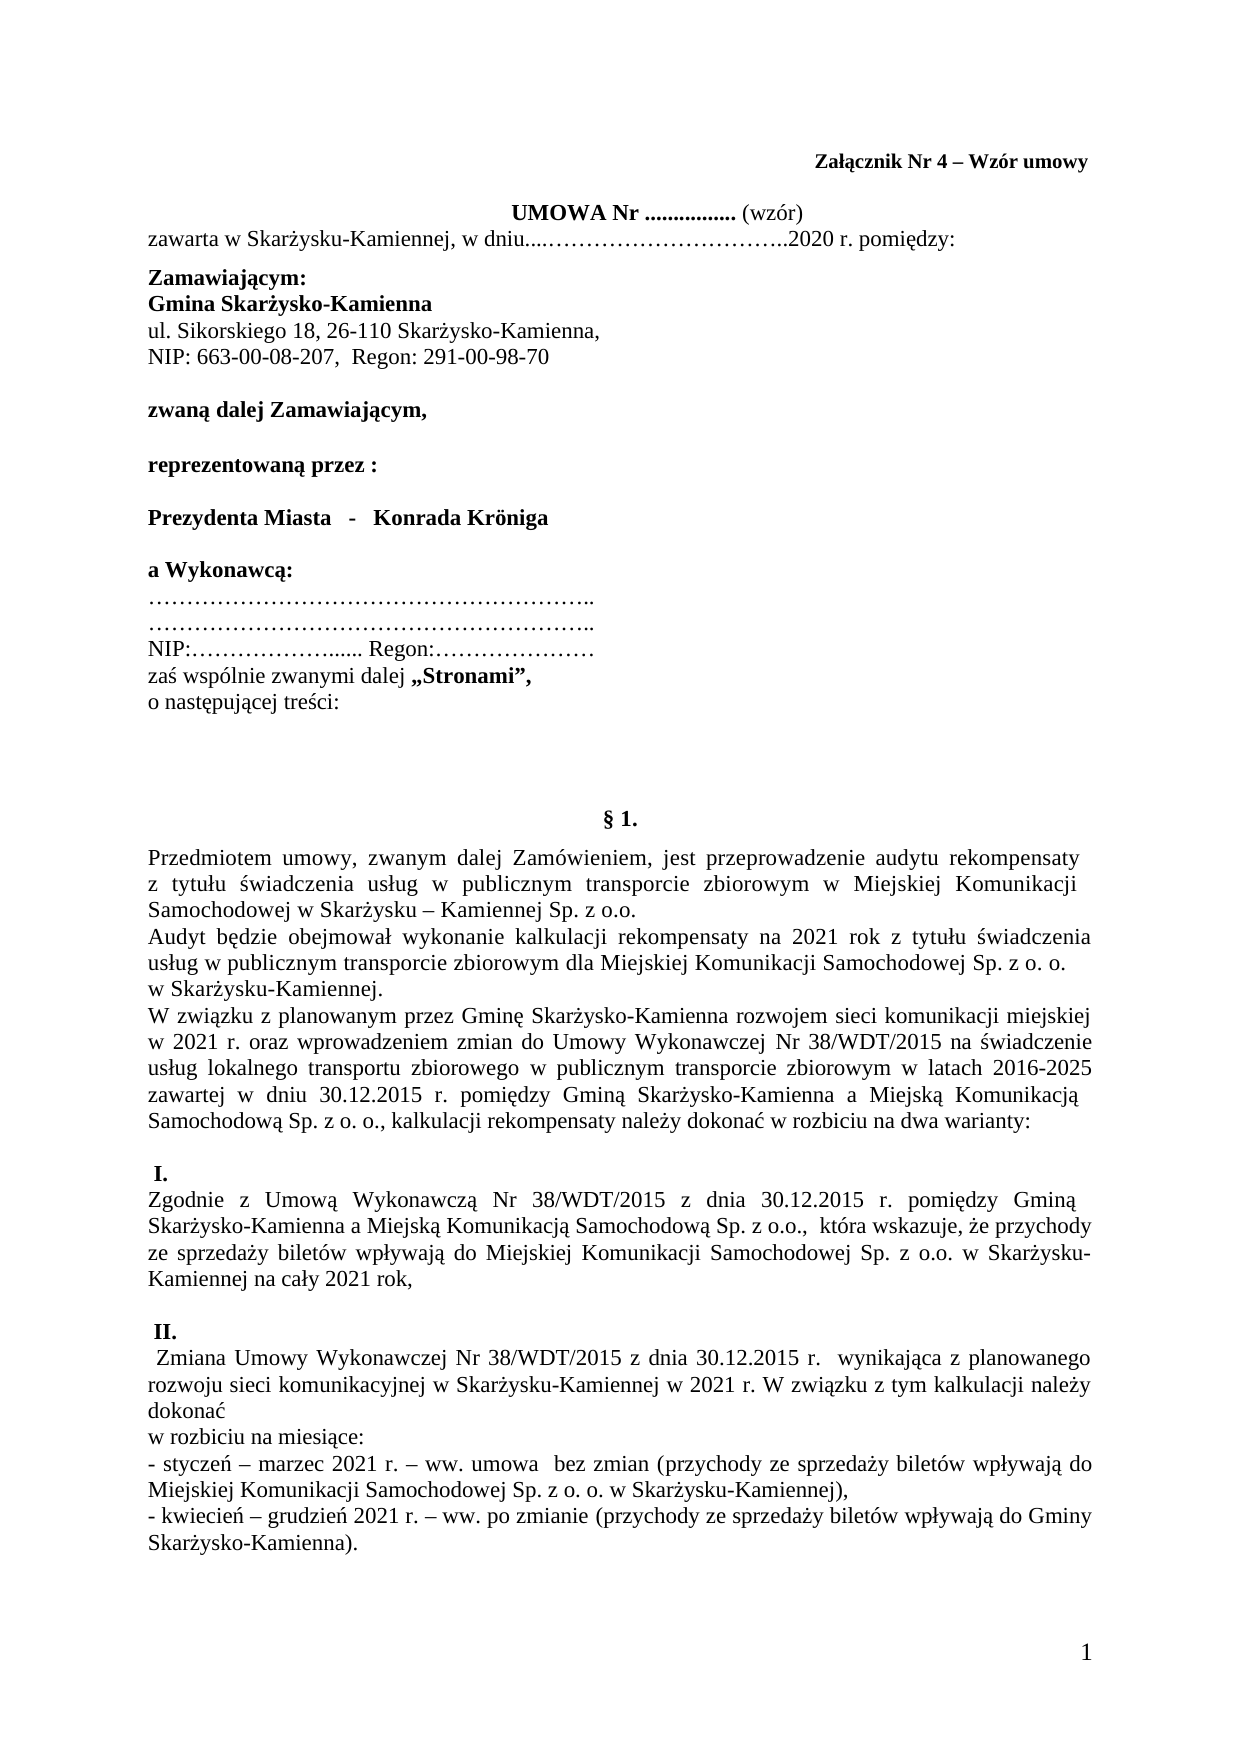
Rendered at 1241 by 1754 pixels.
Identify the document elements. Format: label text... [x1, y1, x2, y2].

text ………………………………………………….. [148, 583, 1093, 609]
text - kwiecień – grudzień 2021 r. – ww. po zmianie (przychody ze sprzedaży biletów wpływają do Gminy Skarżysko-Kamienna). [148, 1502, 1093, 1555]
text zwaną dalej Zamawiającym, [148, 396, 1093, 422]
text Zamawiającym: [148, 264, 1093, 291]
text reprezentowaną przez : [148, 451, 1093, 477]
text W związku z planowanym przez Gminę Skarżysko-Kamienna rozwojem sieci komunikacji miejskiej w 2021 r. oraz wprowadzeniem zmian do Umowy Wykonawczej Nr 38/WDT/2015 na świadczenie usług lokalnego transportu zbiorowego w publicznym transporcie zbiorowym w latach 2016-2025 zawartej w dniu 30.12.2015 r. pomiędzy Gminą Skarżysko-Kamienna a Miejską Komunikacją Samochodową Sp. z o. o., kalkulacji rekompensaty należy dokonać w rozbiciu na dwa warianty: [148, 1002, 1093, 1133]
text Zgodnie z Umową Wykonawczą Nr 38/WDT/2015 z dnia 30.12.2015 r. pomiędzy Gminą Skarżysko-Kamienna a Miejską Komunikacją Samochodową Sp. z o.o., która wskazuje, że przychody ze sprzedaży biletów wpływają do Miejskiej Komunikacji Samochodowej Sp. z o.o. w Skarżysku-Kamiennej na cały 2021 rok, [148, 1186, 1093, 1292]
text a Wykonawcą: [148, 556, 1093, 583]
text Prezydenta Miasta - Konrada Kröniga [148, 504, 1093, 530]
text Przedmiotem umowy, zwanym dalej Zamówieniem, jest przeprowadzenie audytu rekompensaty z tytułu świadczenia usług w publicznym transporcie zbiorowym w Miejskiej Komunikacji Samochodowej w Skarżysku – Kamiennej Sp. z o.o. [148, 844, 1093, 923]
text Audyt będzie obejmował wykonanie kalkulacji rekompensaty na 2021 rok z tytułu świadczenia usług w publicznym transporcie zbiorowym dla Miejskiej Komunikacji Samochodowej Sp. z o. o. w Skarżysku-Kamiennej. [148, 923, 1093, 1002]
text NIP: 663-00-08-207, Regon: 291-00-98-70 [148, 343, 1093, 369]
text zawarta w Skarżysku-Kamiennej, w dniu....…………………………..2020 r. pomiędzy: [148, 225, 1093, 252]
text Gmina Skarżysko-Kamienna ul. Sikorskiego 18, 26-110 Skarżysko-Kamienna, [148, 291, 1093, 343]
text - styczeń – marzec 2021 r. – ww. umowa bez zmian (przychody ze sprzedaży biletów wpływają do Miejskiej Komunikacji Samochodowej Sp. z o. o. w Skarżysku-Kamiennej), [148, 1450, 1093, 1502]
text UMOWA Nr ................ (wzór) [148, 199, 1093, 225]
text II. [148, 1318, 1093, 1344]
text o następującej treści: [148, 688, 1093, 714]
text ………………………………………………….. [148, 609, 1093, 636]
text Załącznik Nr 4 – Wzór umowy [148, 148, 1093, 173]
text Zmiana Umowy Wykonawczej Nr 38/WDT/2015 z dnia 30.12.2015 r. wynikająca z planowanego rozwoju sieci komunikacyjnej w Skarżysku-Kamiennej w 2021 r. W związku z tym kalkulacji należy dokonać w rozbiciu na miesiące: [148, 1344, 1093, 1450]
text § 1. [148, 805, 1093, 831]
text NIP:………………...... Regon:………………… [148, 636, 1093, 662]
text I. [148, 1160, 1093, 1186]
text zaś wspólnie zwanymi dalej „Stronami”, [148, 662, 1093, 688]
